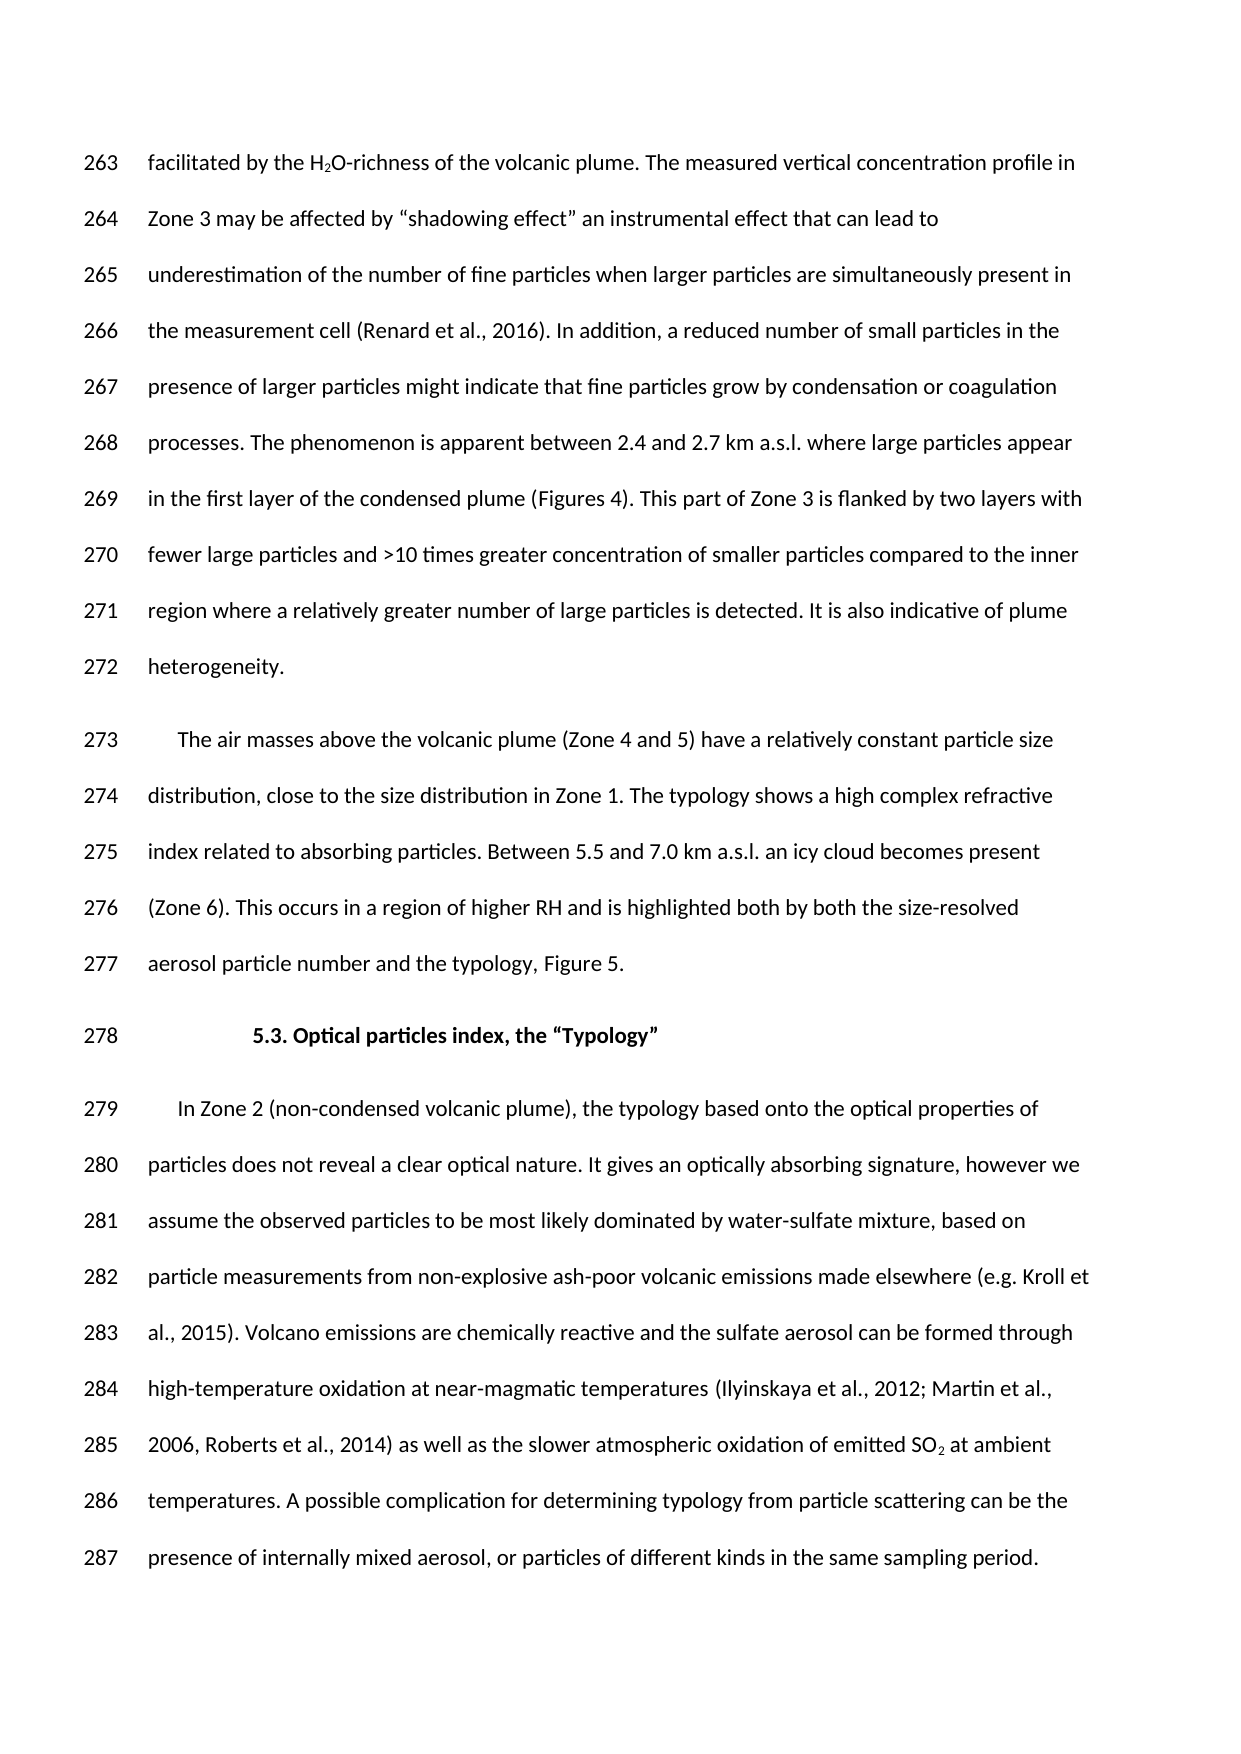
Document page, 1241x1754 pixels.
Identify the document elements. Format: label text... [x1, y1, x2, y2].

text The air masses above the volcanic plume (Zone 4 and 5) have a relatively constant particle size distribution, close to the size distribution in Zone 1. The typology shows a high complex refractive index related to absorbing particles. Between 5.5 and 7.0 km a.s.l. an icy cloud becomes present (Zone 6). This occurs in a region of higher RH and is highlighted both by both the size-resolved aerosol particle number and the typology, Figure 5. [148, 725, 1093, 977]
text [148, 148, 1093, 680]
text 5.3. Optical particles index, the “Typology” [223, 1022, 1093, 1049]
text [148, 1094, 1093, 1571]
